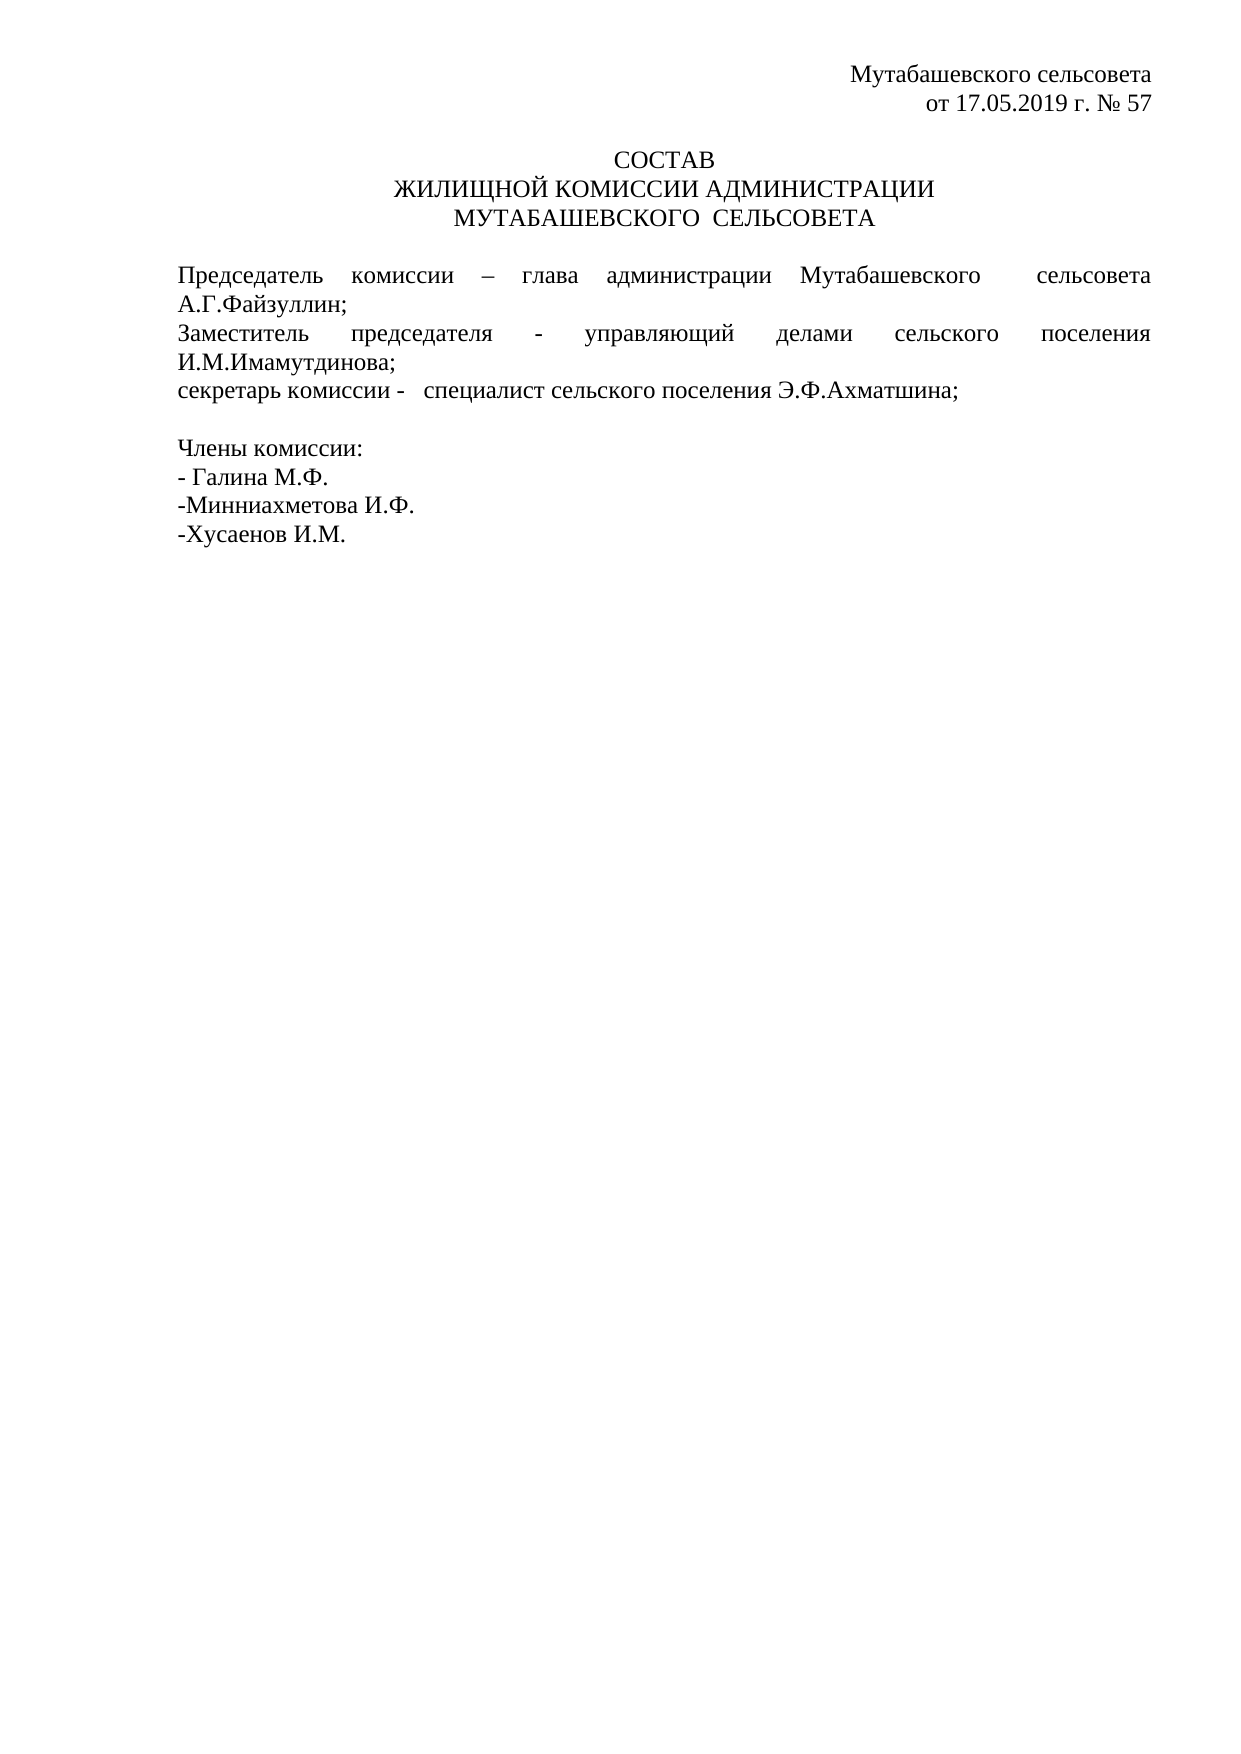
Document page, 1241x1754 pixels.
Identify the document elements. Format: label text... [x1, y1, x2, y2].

text - Галина М.Ф. [177, 462, 1152, 490]
text -Минниахметова И.Ф. [177, 490, 1152, 519]
text -Хусаенов И.М. [177, 519, 1152, 548]
text МУТАБАШЕВСКОГО СЕЛЬСОВЕТА [177, 203, 1152, 232]
text СОСТАВ [177, 145, 1152, 174]
text ЖИЛИЩНОЙ КОМИССИИ АДМИНИСТРАЦИИ [177, 174, 1152, 203]
text Заместитель председателя - управляющий делами сельского поселения И.М.Имамутдинова; [177, 318, 1152, 375]
text Председатель комиссии – глава администрации Мутабашевского сельсовета А.Г.Файзуллин; [177, 260, 1152, 318]
text Мутабашевского сельсовета [177, 59, 1152, 88]
text от 17.05.2019 г. № 57 [177, 88, 1152, 117]
text Члены комиссии: [177, 433, 1152, 462]
text секретарь комиссии - специалист сельского поселения Э.Ф.Ахматшина; [177, 375, 1152, 404]
